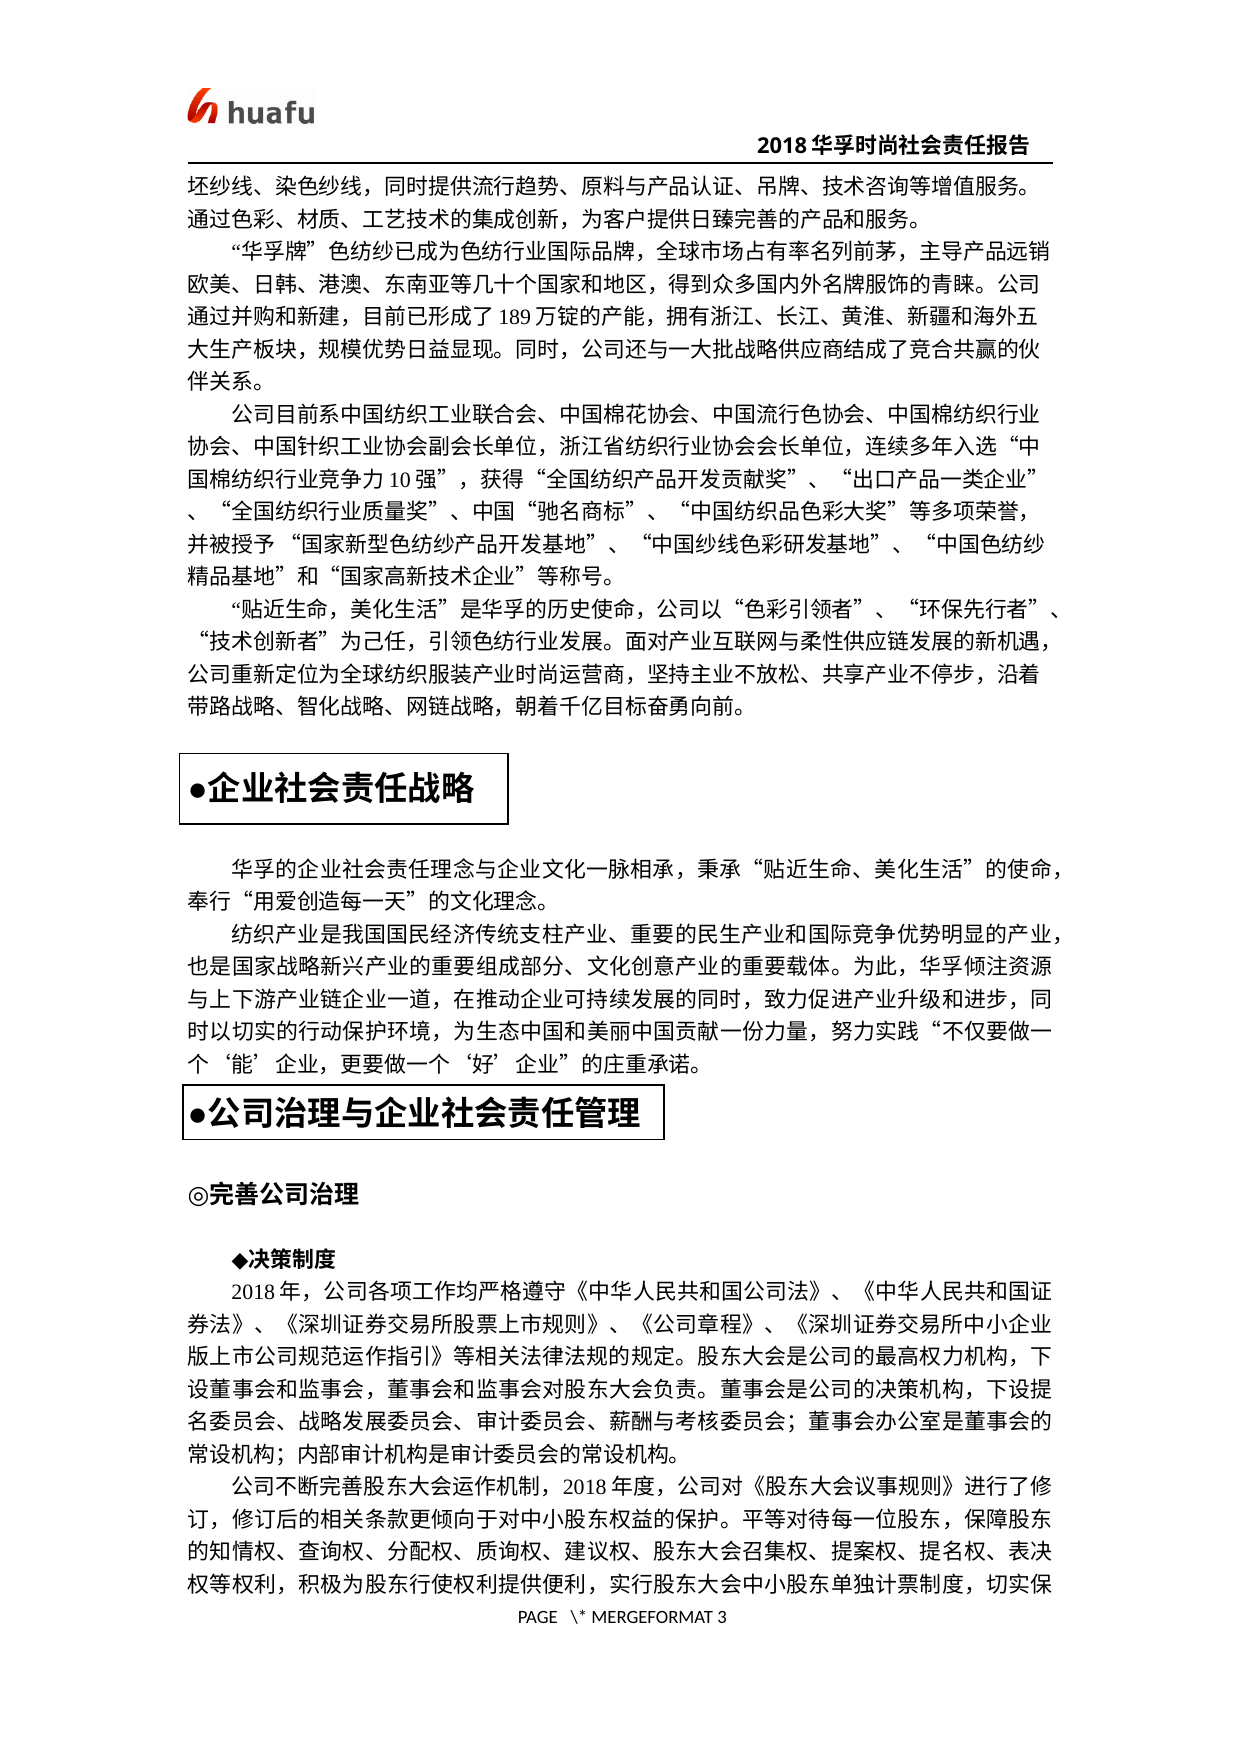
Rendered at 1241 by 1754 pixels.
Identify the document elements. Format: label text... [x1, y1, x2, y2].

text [187, 1469, 1053, 1599]
text ◆决策制度 [187, 1241, 1053, 1274]
text “贴近生命，美化生活”是华孚的历史使命，公司以“色彩引领者”、“环保先行者”、“技术创新者”为己任，引领色纺行业发展。面对产业互联网与柔性供应链发展的新机遇，公司重新定位为全球纺织服装产业时尚运营商，坚持主业不放松、共享产业不停步，沿着带路战略、智化战略、网链战略，朝着千亿目标奋勇向前。 [187, 591, 1053, 721]
text ●公司治理与企业社会责任管理 [187, 1079, 1053, 1144]
text 纺织产业是我国国民经济传统支柱产业、重要的民生产业和国际竞争优势明显的产业，也是国家战略新兴产业的重要组成部分、文化创意产业的重要载体。为此，华孚倾注资源，与上下游产业链企业一道，在推动企业可持续发展的同时，致力促进产业升级和进步，同时以切实的行动保护环境，为生态中国和美丽中国贡献一份力量，努力实践“不仅要做一个‘能’企业，更要做一个‘好’企业”的庄重承诺。 [187, 916, 1053, 1079]
text 公司目前系中国纺织工业联合会、中国棉花协会、中国流行色协会、中国棉纺织行业协会、中国针织工业协会副会长单位，浙江省纺织行业协会会长单位，连续多年入选“中国棉纺织行业竞争力10强”，获得“全国纺织产品开发贡献奖”、“出口产品一类企业” 、“全国纺织行业质量奖”、中国“驰名商标”、“中国纺织品色彩大奖”等多项荣誉，并被授予 “国家新型色纺纱产品开发基地”、“中国纱线色彩研发基地”、“中国色纺纱精品基地”和“国家高新技术企业”等称号。 [187, 396, 1053, 591]
text 华孚的企业社会责任理念与企业文化一脉相承，秉承“贴近生命、美化生活”的使命，奉行“用爱创造每一天”的文化理念。 [187, 851, 1053, 916]
text ●企业社会责任战略 [187, 754, 1053, 819]
text ◎完善公司治理 [187, 1160, 1053, 1225]
picture [187, 88, 318, 129]
text 2018年，公司各项工作均严格遵守《中华人民共和国公司法》、《中华人民共和国证券法》、《深圳证券交易所股票上市规则》、《公司章程》、《深圳证券交易所中小企业版上市公司规范运作指引》等相关法律法规的规定。股东大会是公司的最高权力机构，下设董事会和监事会，董事会和监事会对股东大会负责。董事会是公司的决策机构，下设提名委员会、战略发展委员会、审计委员会、薪酬与考核委员会；董事会办公室是董事会的常设机构；内部审计机构是审计委员会的常设机构。 [187, 1274, 1053, 1469]
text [187, 169, 1053, 234]
text “华孚牌”色纺纱已成为色纺行业国际品牌，全球市场占有率名列前茅，主导产品远销欧美、日韩、港澳、东南亚等几十个国家和地区，得到众多国内外名牌服饰的青睐。公司通过并购和新建，目前已形成了189万锭的产能，拥有浙江、长江、黄淮、新疆和海外五大生产板块，规模优势日益显现。同时，公司还与一大批战略供应商结成了竞合共赢的伙伴关系。 [187, 234, 1053, 396]
